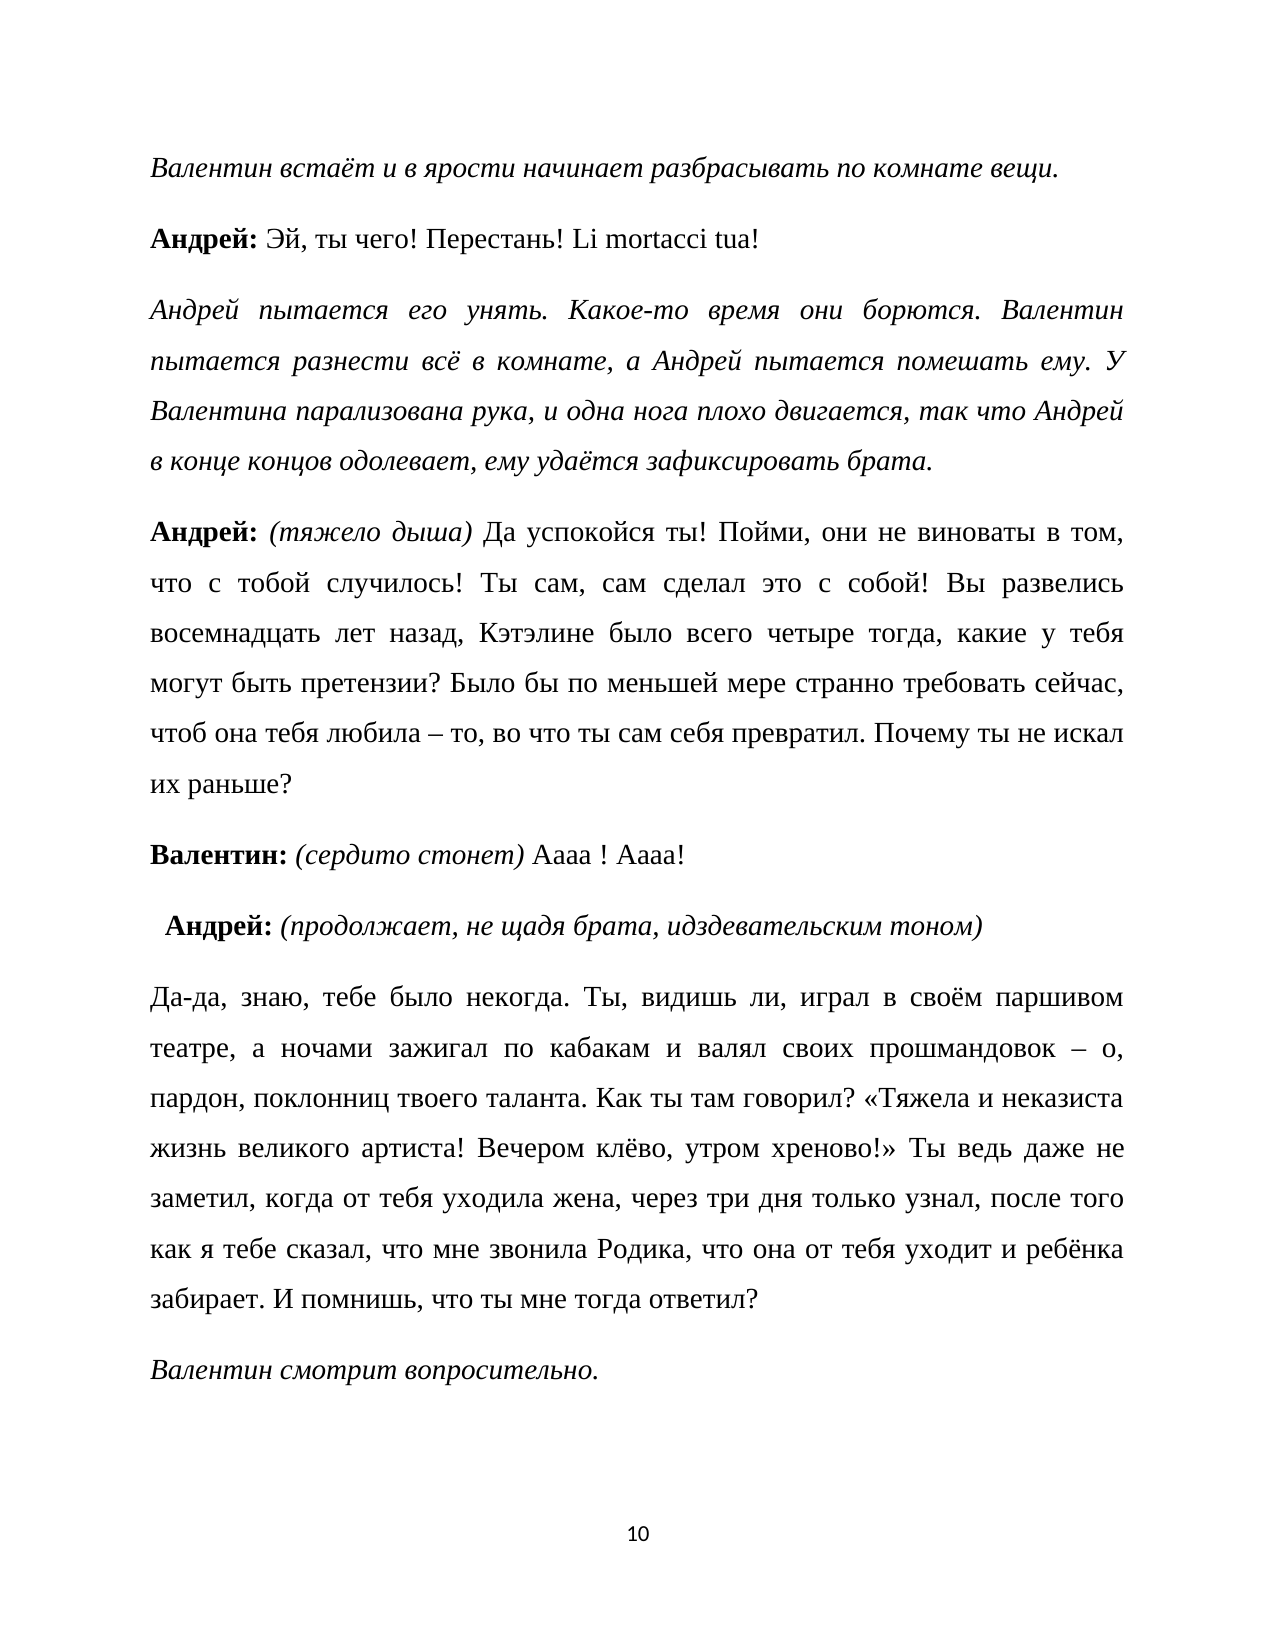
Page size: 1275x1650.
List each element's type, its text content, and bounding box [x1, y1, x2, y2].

text Андрей: Эй, ты чего! Перестань! Li mortacci tua! [150, 221, 1125, 255]
text Да-да, знаю, тебе было некогда. Ты, видишь ли, играл в своём паршивом театре, а ночами зажигал по кабакам и валял своих прошмандовок – о, пардон, поклонниц твоего таланта. Как ты там говорил? «Тяжела и неказиста жизнь великого артиста! Вечером клёво, утром хреново!» Ты ведь даже не заметил, когда от тебя уходила жена, через три дня только узнал, после того как я тебе сказал, что мне звонила Родика, что она от тебя уходит и ребёнка забирает. И помнишь, что ты мне тогда ответил? [150, 979, 1125, 1315]
text Андрей: (тяжело дыша) Да успокойся ты! Пойми, они не виноваты в том, что с тобой случилось! Ты сам, сам сделал это с собой! Вы развелись восемнадцать лет назад, Кэтэлине было всего четыре тогда, какие у тебя могут быть претензии? Было бы по меньшей мере странно требовать сейчас, чтоб она тебя любила – то, во что ты сам себя превратил. Почему ты не искал их раньше? [150, 514, 1125, 799]
text Андрей пытается его унять. Какое-то время они борются. Валентин пытается разнести всё в комнате, а Андрей пытается помешать ему. У Валентина парализована рука, и одна нога плохо двигается, так что Андрей в конце концов одолевает, ему удаётся зафиксировать брата. [150, 292, 1125, 477]
text Валентин смотрит вопросительно. [150, 1352, 1125, 1386]
text Андрей: (продолжает, не щадя брата, идздевательским тоном) [150, 908, 1125, 942]
text Валентин: (сердито стонет) Aaaa ! Aaaa! [150, 837, 1125, 871]
text Валентин встаёт и в ярости начинает разбрасывать по комнате вещи. [150, 150, 1125, 183]
